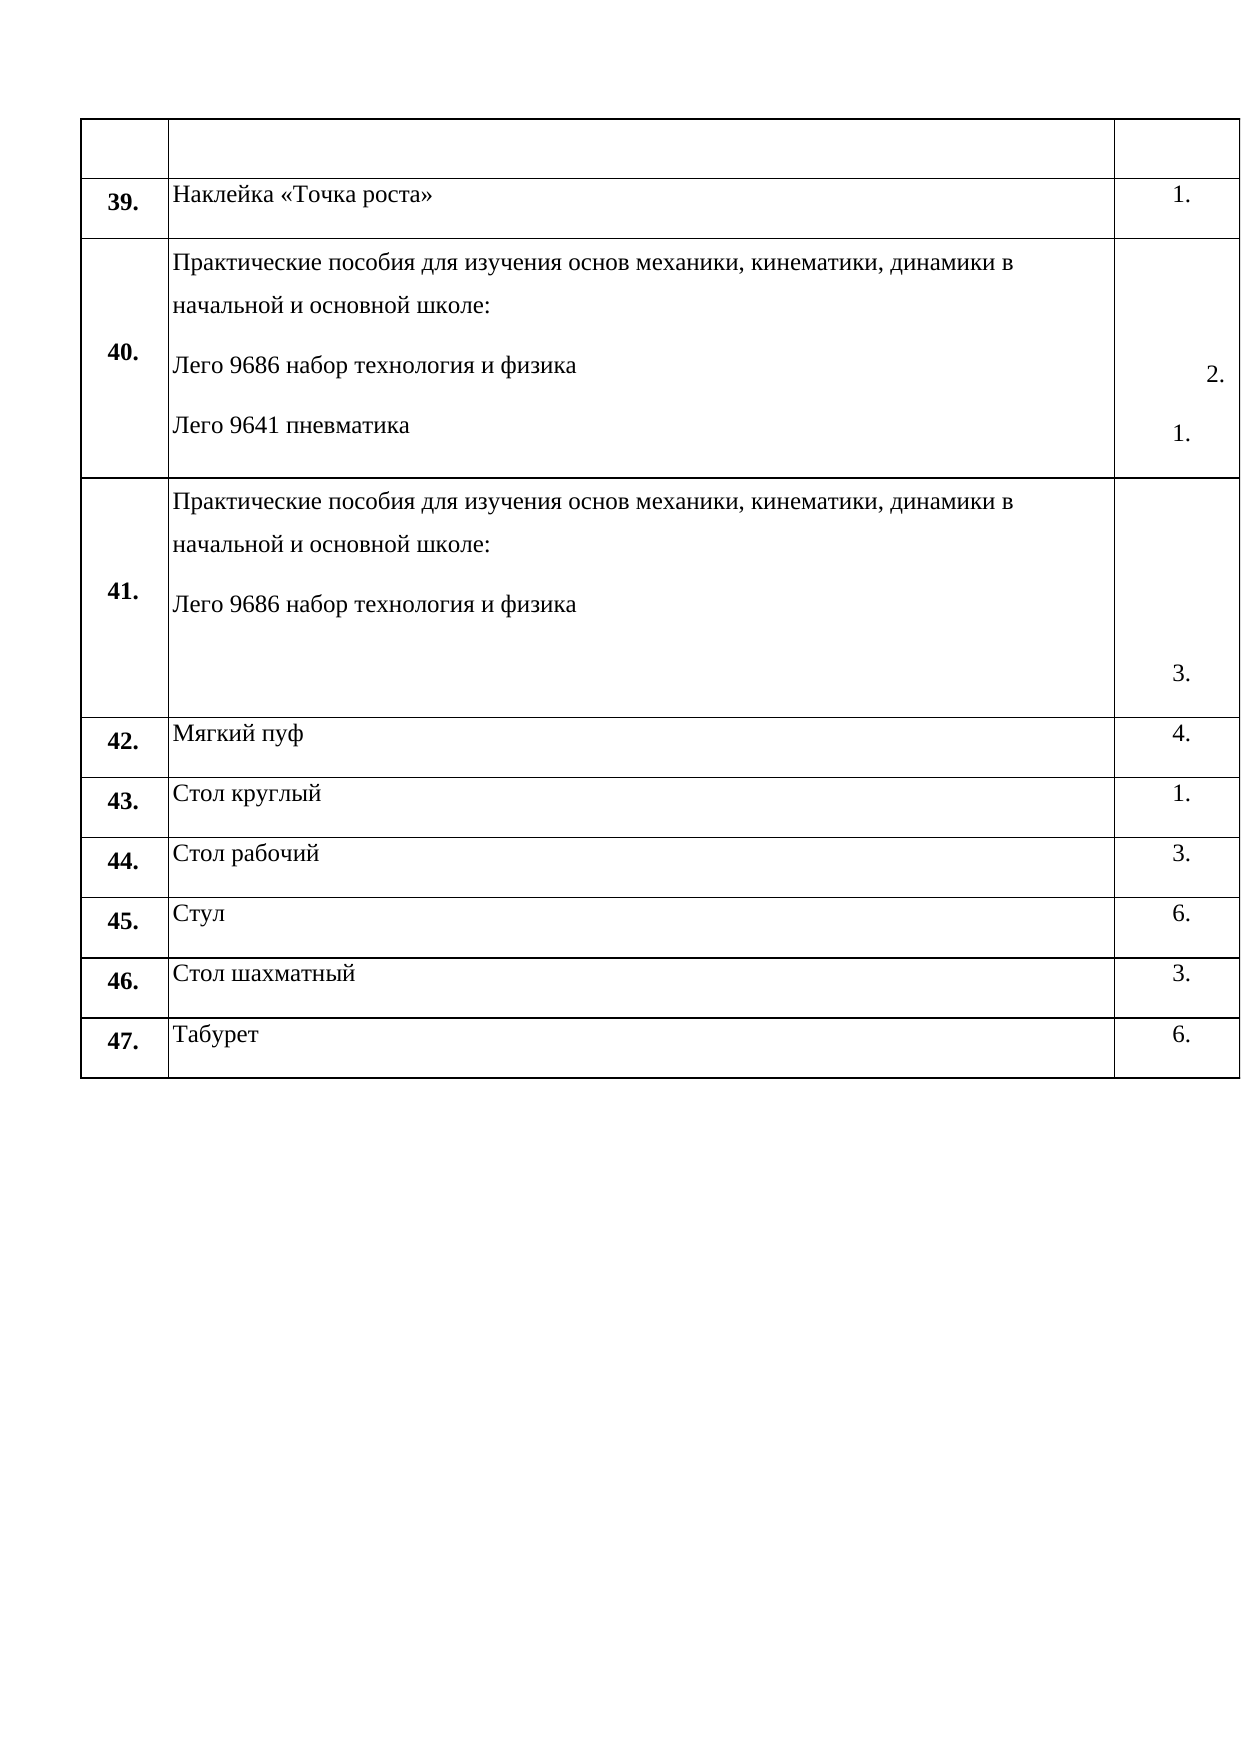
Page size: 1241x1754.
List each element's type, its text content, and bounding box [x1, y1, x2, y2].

table_cell [82, 239, 168, 477]
table_cell [82, 898, 168, 957]
table_cell Стол рабочий [169, 838, 1114, 897]
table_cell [169, 120, 1114, 177]
table_cell [82, 179, 168, 238]
table_cell [82, 718, 168, 777]
table_cell 3. [1115, 838, 1239, 897]
table_cell Стол круглый [169, 778, 1114, 837]
table_cell [82, 778, 168, 837]
table_cell 7. [1115, 120, 1239, 177]
table_cell Стол шахматный [169, 959, 1114, 1017]
table_cell [82, 479, 168, 717]
table_cell Мягкий пуф [169, 718, 1114, 777]
table_cell [82, 1019, 168, 1077]
table_cell [82, 959, 168, 1017]
table_cell Практические пособия для изучения основ механики, кинематики, динамики в начальной и основной школе: Лего 9686 набор технология и физика [169, 479, 1114, 717]
table_cell 1. [1115, 778, 1239, 837]
table_cell 1. [1115, 179, 1239, 238]
table_cell Стул [169, 898, 1114, 957]
table_cell Табурет [169, 1019, 1114, 1077]
table_cell [82, 120, 168, 177]
table_cell 6. [1115, 898, 1239, 957]
table_cell 3. [1115, 959, 1239, 1017]
table_cell 3. [1115, 479, 1239, 717]
table_cell 4. [1115, 718, 1239, 777]
table_cell Наклейка «Точка роста» [169, 179, 1114, 238]
table_cell 6. [1115, 1019, 1239, 1077]
table_cell [82, 838, 168, 897]
table_cell 2. 1. [1115, 239, 1239, 477]
table_cell Практические пособия для изучения основ механики, кинематики, динамики в начальной и основной школе: Лего 9686 набор технология и физика Лего 9641 пневматика [169, 239, 1114, 477]
